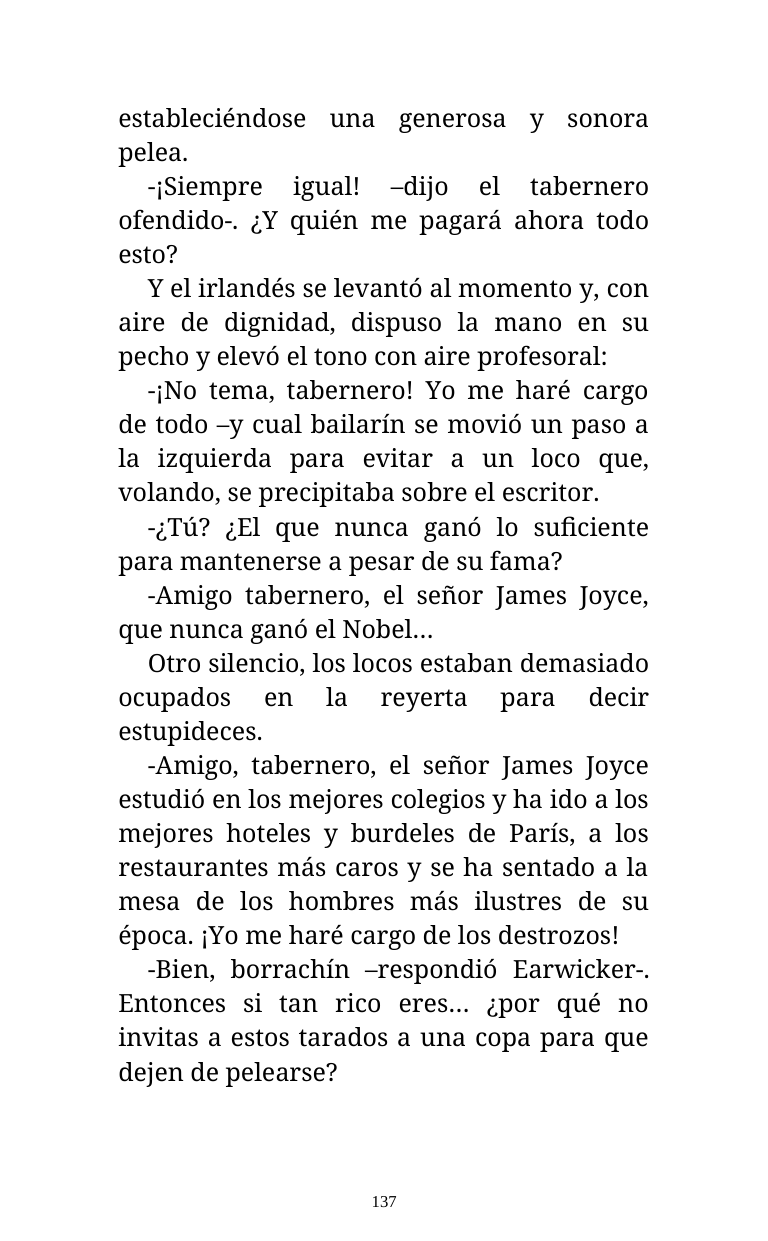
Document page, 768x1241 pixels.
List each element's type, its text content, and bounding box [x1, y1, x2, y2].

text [118, 100, 649, 168]
text -¡No tema, tabernero! Yo me haré cargo de todo –y cual bailarín se movió un paso a la izquierda para evitar a un loco que, volando, se precipitaba sobre el escritor. [118, 373, 649, 509]
text Y el irlandés se levantó al momento y, con aire de dignidad, dispuso la mano en su pecho y elevó el tono con aire profesoral: [118, 271, 649, 373]
text -Amigo, tabernero, el señor James Joyce estudió en los mejores colegios y ha ido a los mejores hoteles y burdeles de París, a los restaurantes más caros y se ha sentado a la mesa de los hombres más ilustres de su época. ¡Yo me haré cargo de los destrozos! [118, 748, 649, 952]
text Otro silencio, los locos estaban demasiado ocupados en la reyerta para decir estupideces. [118, 645, 649, 748]
text -Bien, borrachín –respondió Earwicker-. Entonces si tan rico eres… ¿por qué no invitas a estos tarados a una copa para que dejen de pelearse? [118, 952, 649, 1088]
text -Amigo tabernero, el señor James Joyce, que nunca ganó el Nobel… [118, 577, 649, 645]
text -¿Tú? ¿El que nunca ganó lo suficiente para mantenerse a pesar de su fama? [118, 509, 649, 577]
text -¡Siempre igual! –dijo el tabernero ofendido-. ¿Y quién me pagará ahora todo esto? [118, 168, 649, 271]
